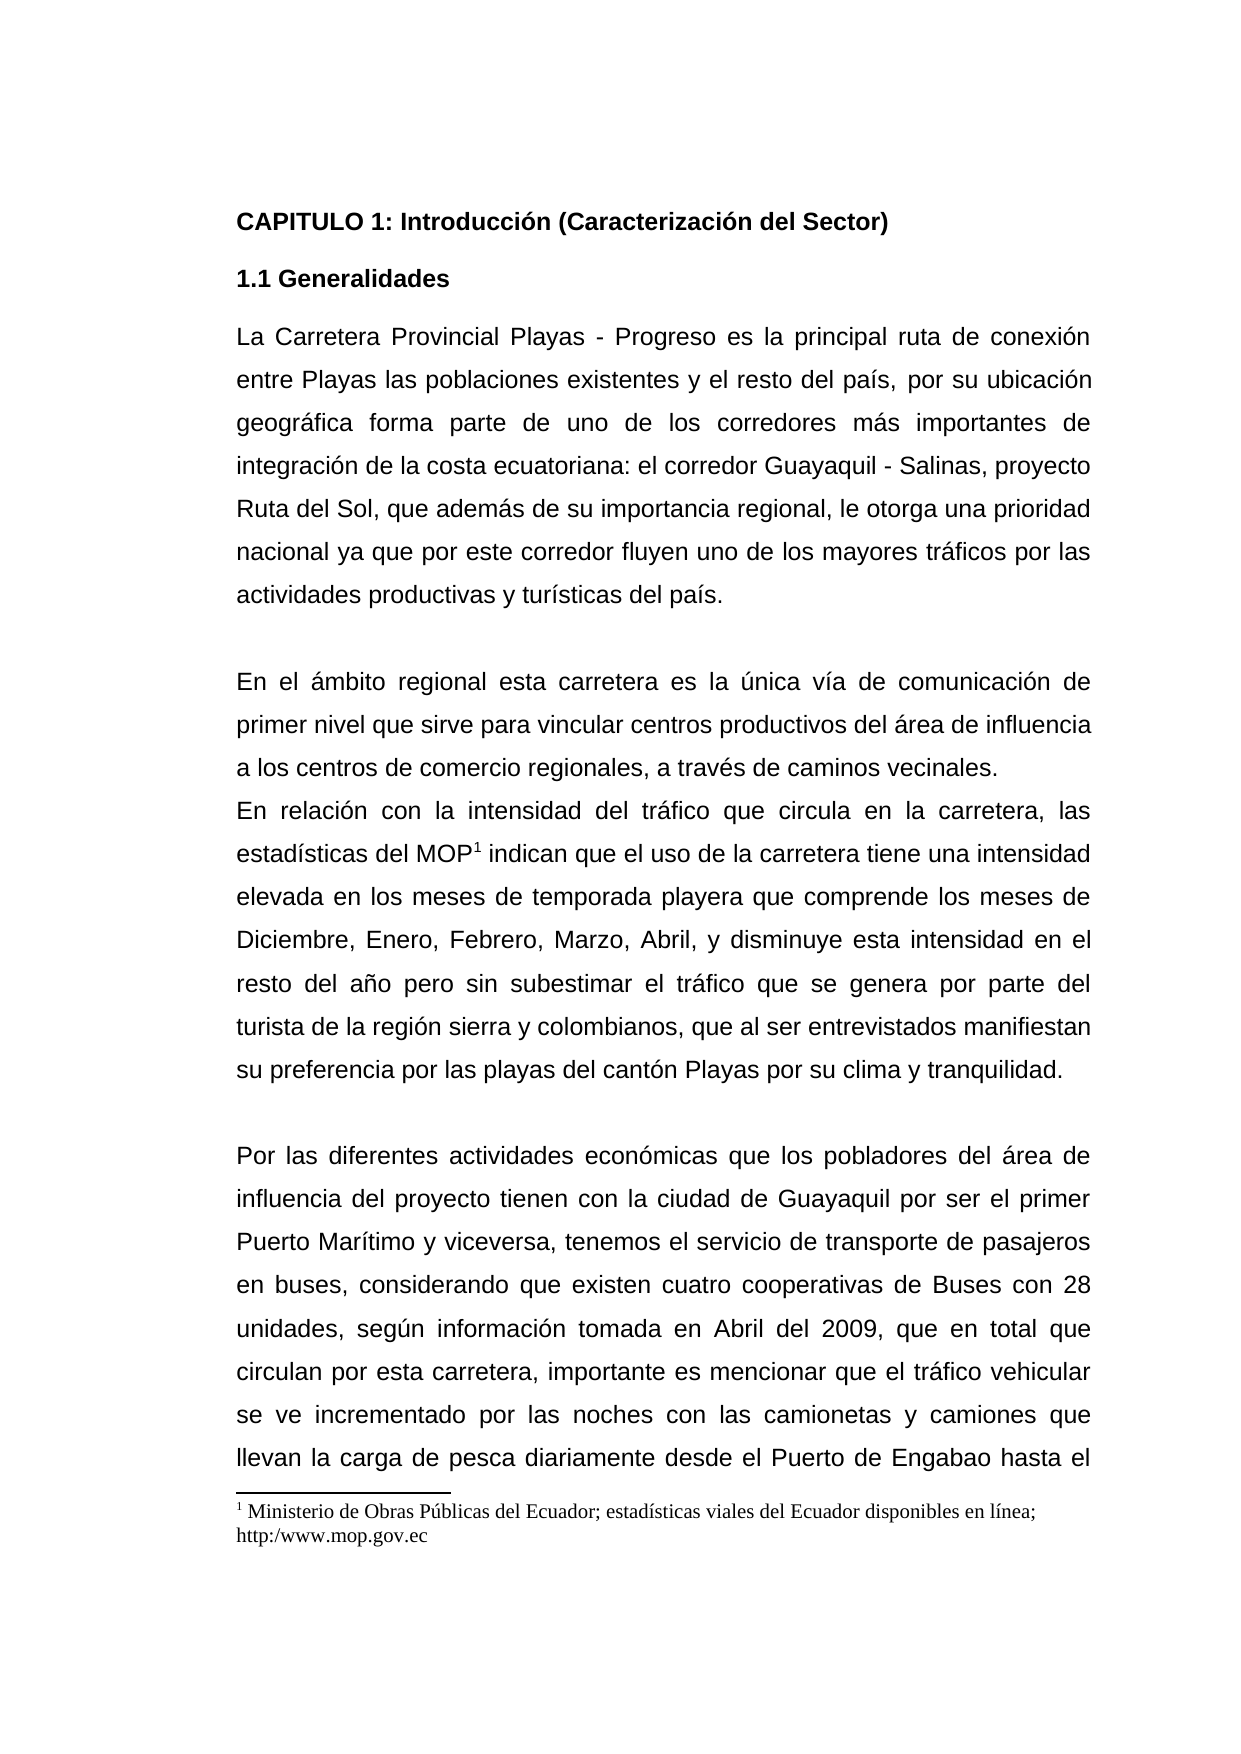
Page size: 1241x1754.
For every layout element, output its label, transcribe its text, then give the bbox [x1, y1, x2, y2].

text 1.1 Generalidades [236, 264, 1092, 293]
text CAPITULO 1: Introducción (Caracterización del Sector) [236, 207, 1092, 236]
text En relación con la intensidad del tráfico que circula en la carretera, las estadísticas del MOP indican que el uso de la carretera tiene una intensidad elevada en los meses de temporada playera que comprende los meses de Diciembre, Enero, Febrero, Marzo, Abril, y disminuye esta intensidad en el resto del año pero sin subestimar el tráfico que se genera por parte del turista de la región sierra y colombianos, que al ser entrevistados manifiestan su preferencia por las playas del cantón Playas por su clima y tranquilidad. [236, 796, 1092, 1084]
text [236, 1141, 1092, 1472]
text Playas - Progreso es la principal ruta de conexión entre Playas las poblaciones existentes y el resto del país, por su ubicación geográfica forma parte de uno de los corredores más importantes de integración de la costa ecuatoriana: el corredor Guayaquil - Salinas, proyecto Ruta del Sol, que además de su importancia regional, le otorga una prioridad nacional ya que por este corredor fluyen uno de los mayores tráficos por las actividades productivas y turísticas del país. [236, 322, 1092, 609]
text En el ámbito regional esta carretera es la única vía de comunicación de primer nivel que sirve para vincular centros productivos del área de influencia a los centros de comercio regionales, a través de caminos vecinales. [236, 667, 1092, 782]
